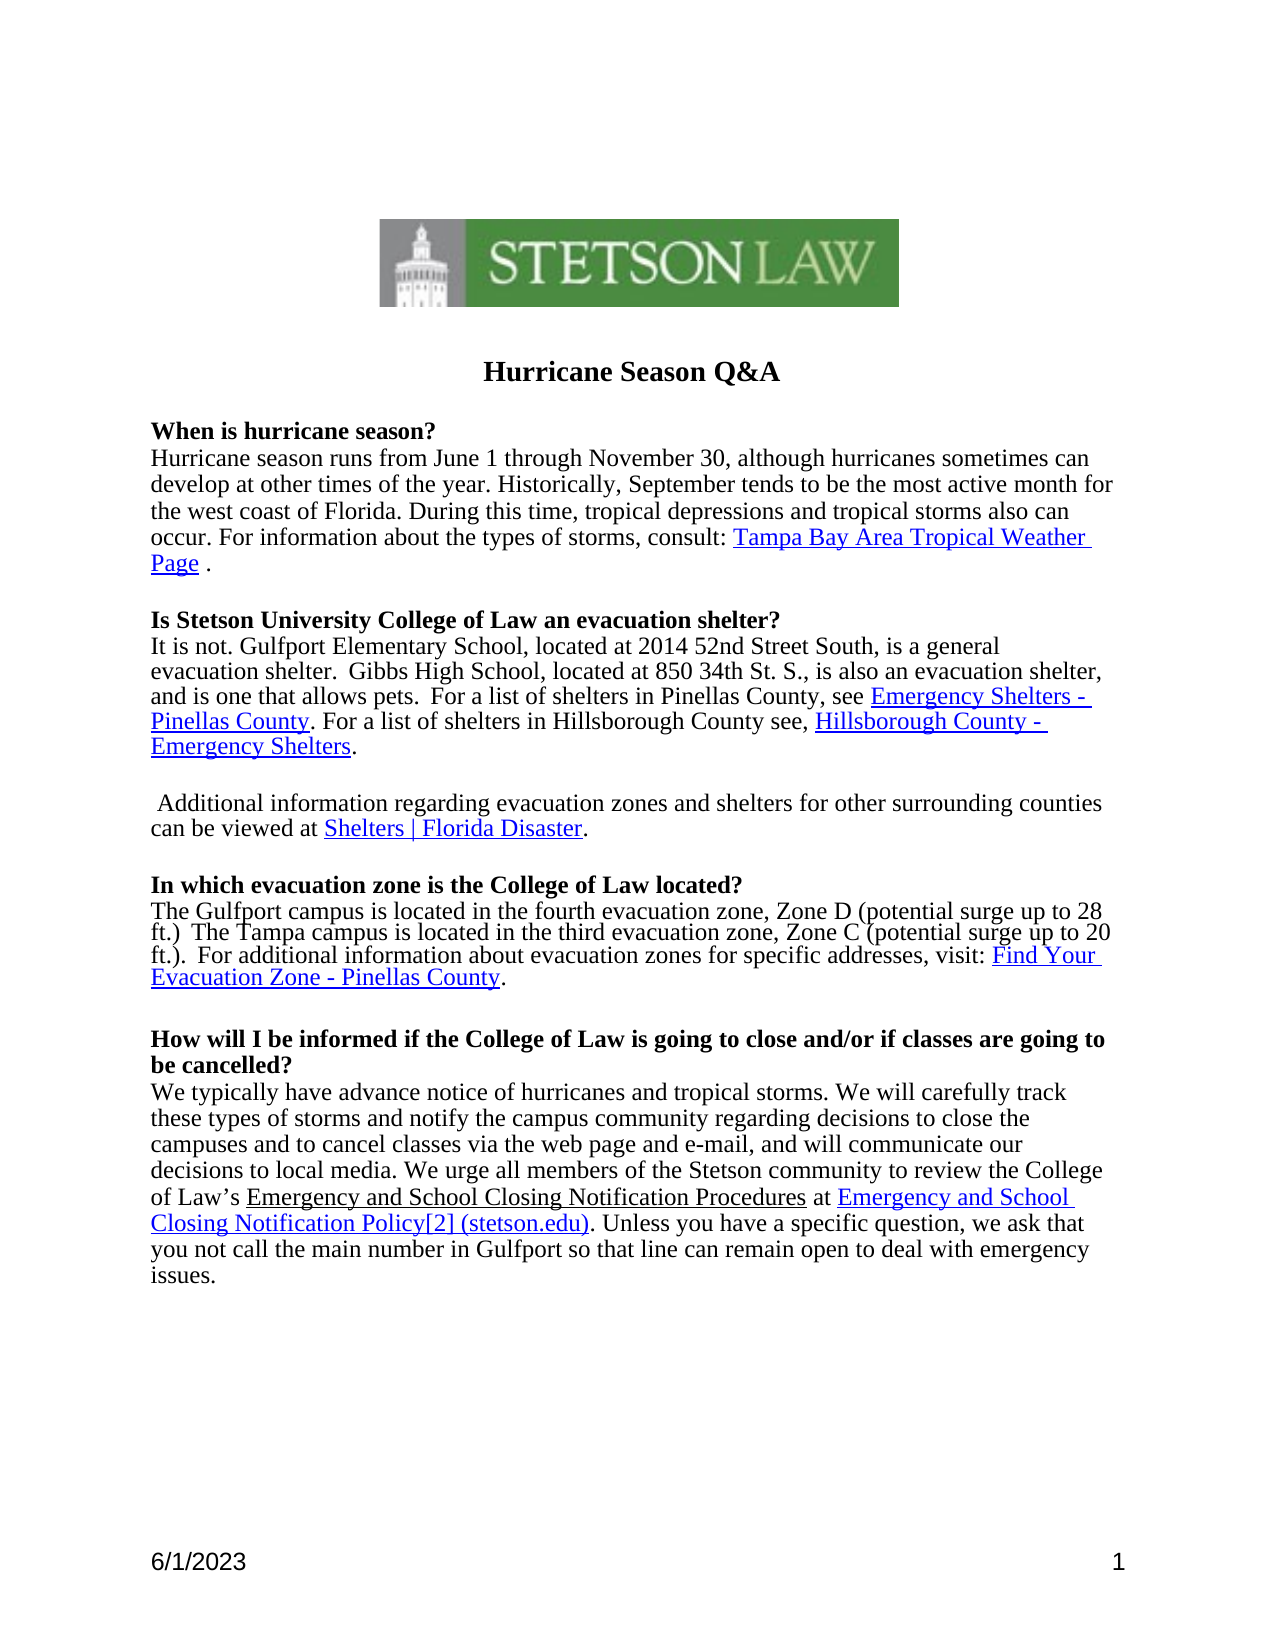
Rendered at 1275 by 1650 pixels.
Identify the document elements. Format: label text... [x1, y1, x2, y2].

subtitle When is hurricane season? [150, 417, 1146, 445]
subtitle How will I be informed if the College of Law is going to close and/or if classes are going to be cancelled? [150, 1027, 1113, 1079]
text Hurricane season runs from June 1 through November 30, although hurricanes sometimes can develop at other times of the year. Historically, September tends to be the most active month for the west coast of Florida. During this time, tropical depressions and tropical storms also can occur. For information about the types of storms, consult: Tampa Bay Area Tropical Weather Page . [150, 446, 1113, 577]
subtitle In which evacuation zone is the College of Law located? [150, 873, 1146, 899]
text Additional information regarding evacuation zones and shelters for other surrounding counties can be viewed at Shelters | Florida Disaster. [150, 791, 1113, 842]
picture [379, 219, 899, 307]
text It is not. Gulfport Elementary School, located at 2014 52nd Street South, is a general evacuation shelter. Gibbs High School, located at 850 34th St. S., is also an evacuation shelter, and is one that allows pets. For a list of shelters in Pinellas County, see Emergency Shelters - Pinellas County. For a list of shelters in Hillsborough County see, Hillsborough County - Emergency Shelters. [150, 635, 1113, 760]
title Hurricane Season Q&A [482, 354, 782, 388]
subtitle Is Stetson University College of Law an evacuation shelter? [150, 607, 1146, 634]
text The Gulfport campus is located in the fourth evacuation zone, Zone D (potential surge up to 28 ft.) The Tampa campus is located in the third evacuation zone, Zone C (potential surge up to 20 ft.). For additional information about evacuation zones for specific addresses, visit: Find Your Evacuation Zone - Pinellas County. [150, 901, 1113, 991]
text We typically have advance notice of hurricanes and tropical storms. We will carefully track these types of storms and notify the campus community regarding decisions to close the campuses and to cancel classes via the web page and e-mail, and will communicate our decisions to local media. We urge all members of the Stetson community to review the College of Law’s Emergency and School Closing Notification Procedures at Emergency and School Closing Notification Policy[2] (stetson.edu). Unless you have a specific question, we ask that you not call the main number in Gulfport so that line can remain open to deal with emergency issues. [150, 1079, 1113, 1289]
